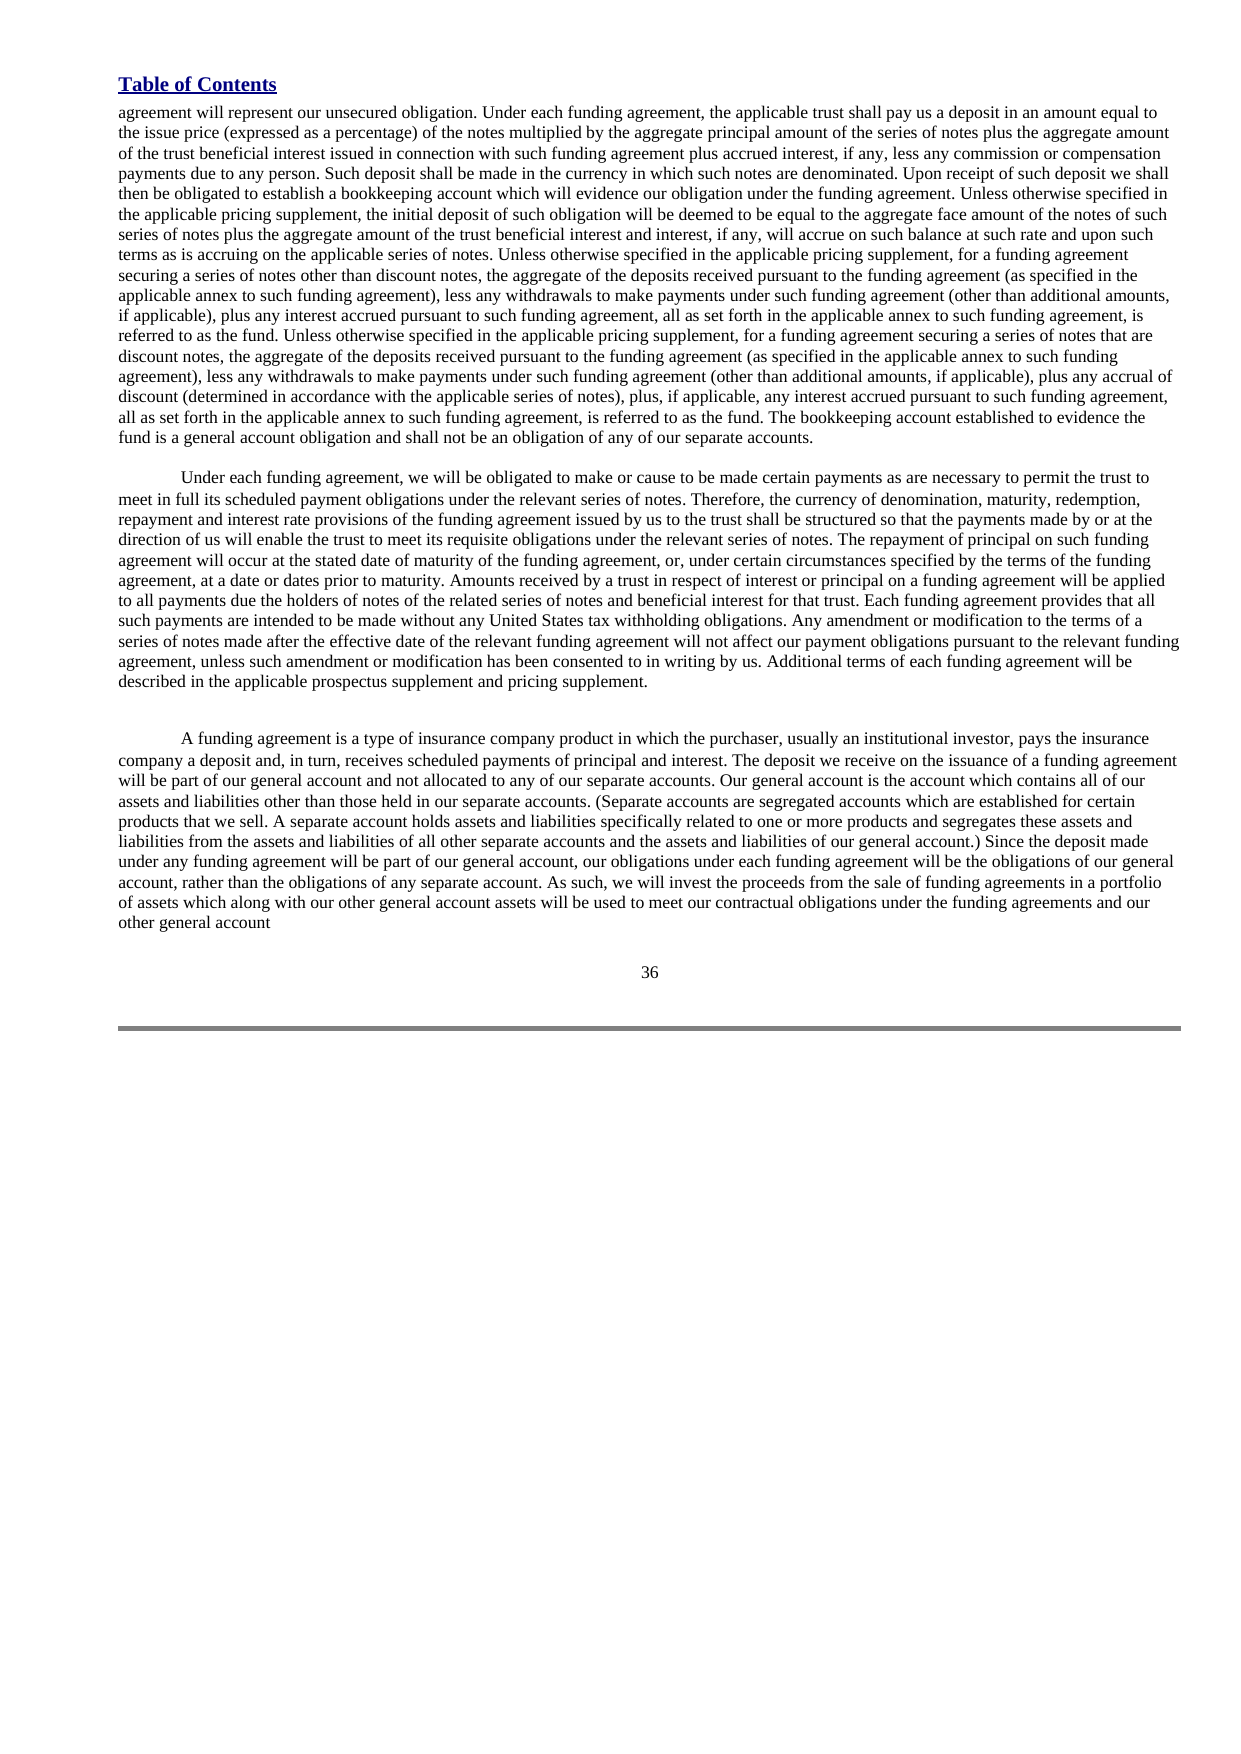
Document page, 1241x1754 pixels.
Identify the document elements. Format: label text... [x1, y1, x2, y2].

text Under each funding agreement, we will be obligated to make or cause to be made certain payments as are necessary to permit the trust to meet in full its scheduled payment obligations under the relevant series of notes. Therefore, the currency of denomination, maturity, redemption, repayment and interest rate provisions of the funding agreement issued by us to the trust shall be structured so that the payments made by or at the direction of us will enable the trust to meet its requisite obligations under the relevant series of notes. The repayment of principal on such funding agreement will occur at the stated date of maturity of the funding agreement, or, under certain circumstances specified by the terms of the funding agreement, at a date or dates prior to maturity. Amounts received by a trust in respect of interest or principal on a funding agreement will be applied to all payments due the holders of notes of the related series of notes and beneficial interest for that trust. Each funding agreement provides that all such payments are intended to be made without any United States tax withholding obligations. Any amendment or modification to the terms of a series of notes made after the effective date of the relevant funding agreement will not affect our payment obligations pursuant to the relevant funding agreement, unless such amendment or modification has been consented to in writing by us. Additional terms of each funding agreement will be described in the applicable prospectus supplement and pricing supplement. [118, 460, 1181, 631]
text A funding agreement is a type of insurance company product in which the purchaser, usually an institutional investor, pays the insurance company a deposit and, in turn, receives scheduled payments of principal and interest. The deposit we receive on the issuance of a funding agreement will be part of our general account and not allocated to any of our separate accounts. Our general account is the account which contains all of our assets and liabilities other than those held in our separate accounts. (Separate accounts are segregated accounts which are established for certain products that we sell. A separate account holds assets and liabilities specifically related to one or more products and segregates these assets and liabilities from the assets and liabilities of all other separate accounts and the assets and liabilities of our general account.) Since the deposit made under any funding agreement will be part of our general account, our obligations under each funding agreement will be the obligations of our general account, rather than the obligations of any separate account. As such, we will invest the proceeds from the sale of funding agreements in a portfolio of assets which along with our other general account assets will be used to meet our contractual obligations under the funding agreements and our other general account [181, 721, 1181, 933]
text 36 [118, 962, 1181, 982]
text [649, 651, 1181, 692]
subtitle Table of Contents [118, 72, 1181, 96]
text agreement will represent our unsecured obligation. Under each funding agreement, the applicable trust shall pay us a deposit in an amount equal to the issue price (expressed as a percentage) of the notes multiplied by the aggregate principal amount of the series of notes plus the aggregate amount of the trust beneficial interest issued in connection with such funding agreement plus accrued interest, if any, less any commission or compensation payments due to any person. Such deposit shall be made in the currency in which such notes are denominated. Upon receipt of such deposit we shall then be obligated to establish a bookkeeping account which will evidence our obligation under the funding agreement. Unless otherwise specified in the applicable pricing supplement, the initial deposit of such obligation will be deemed to be equal to the aggregate face amount of the notes of such series of notes plus the aggregate amount of the trust beneficial interest and interest, if any, will accrue on such balance at such rate and upon such terms as is accruing on the applicable series of notes. Unless otherwise specified in the applicable pricing supplement, for a funding agreement securing a series of notes other than discount notes, the aggregate of the deposits received pursuant to the funding agreement (as specified in the applicable annex to such funding agreement), less any withdrawals to make payments under such funding agreement (other than additional amounts, if applicable), plus any interest accrued pursuant to such funding agreement, all as set forth in the applicable annex to such funding agreement, is referred to as the fund. Unless otherwise specified in the applicable pricing supplement, for a funding agreement securing a series of notes that are discount notes, the aggregate of the deposits received pursuant to the funding agreement (as specified in the applicable annex to such funding agreement), less any withdrawals to make payments under such funding agreement (other than additional amounts, if applicable), plus any accrual of discount (determined in accordance with the applicable series of notes), plus, if applicable, any interest accrued pursuant to such funding agreement, all as set forth in the applicable annex to such funding agreement, is referred to as the fund. The bookkeeping account established to evidence the fund is a general account obligation and shall not be an obligation of any of our separate accounts. [118, 102, 1181, 447]
